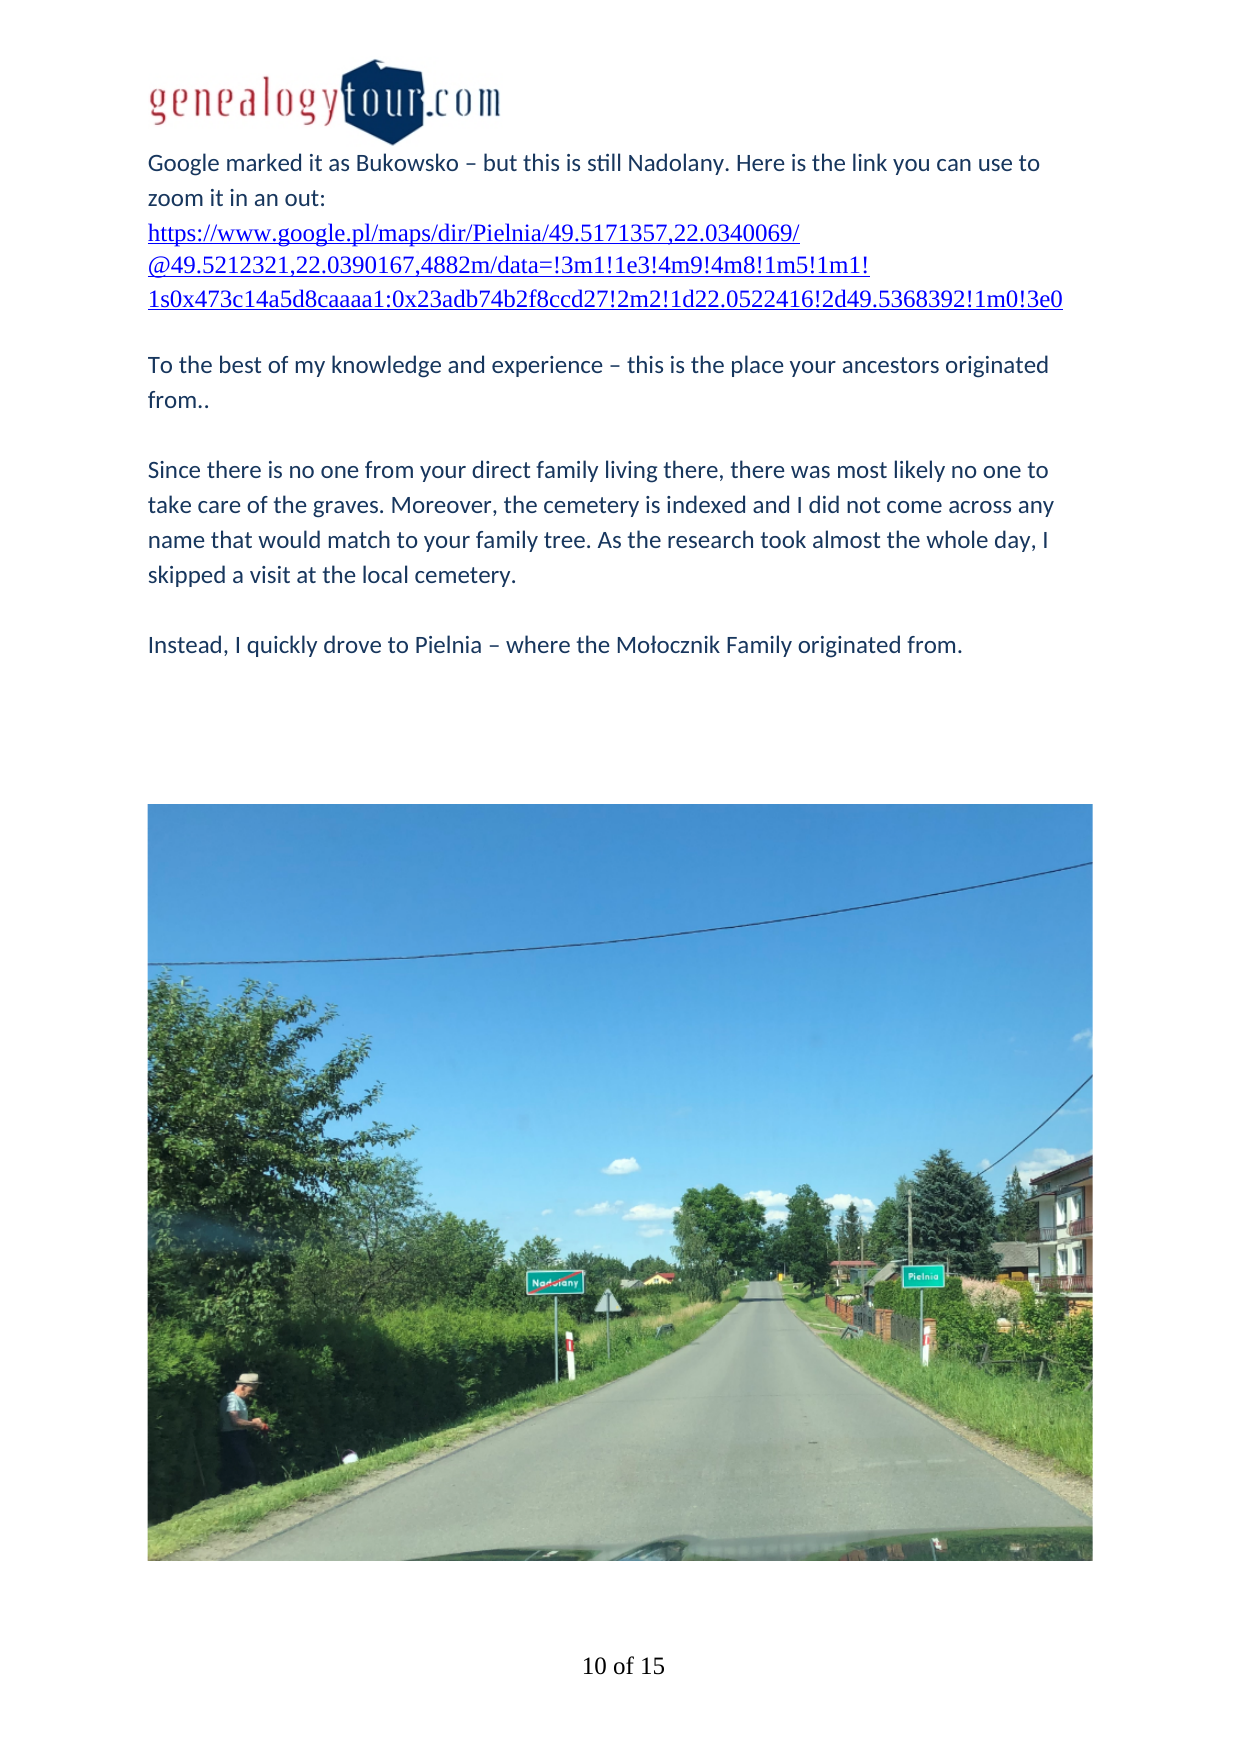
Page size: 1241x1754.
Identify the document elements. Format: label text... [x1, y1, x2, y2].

text Since there is no one from your direct family living there, there was most likely no one to take care of the graves. Moreover, the cemetery is indexed and I did not come across any name that would match to your family tree. As the research took almost the whole day, I skipped a visit at the local cemetery. [148, 455, 1093, 590]
text https://www.google.pl/maps/dir/Pielnia/49.5171357,22.0340069/@49.5212321,22.0390167,4882m/data=!3m1!1e3!4m9!4m8!1m5!1m1!1s0x473c14a5d8caaaa1:0x23adb74b2f8ccd27!2m2!1d22.0522416!2d49.5368392!1m0!3e0 [148, 218, 1093, 312]
picture [147, 56, 503, 149]
text Google marked it as Bukowsko – but this is still Nadolany. Here is the link you can use to zoom it in an out: [148, 148, 1093, 213]
text To the best of my knowledge and experience – this is the place your ancestors originated from.. [148, 350, 1093, 415]
text Instead, I quickly drove to Pielnia – where the Mołocznik Family originated from. [148, 630, 1093, 660]
picture [147, 804, 1093, 1561]
